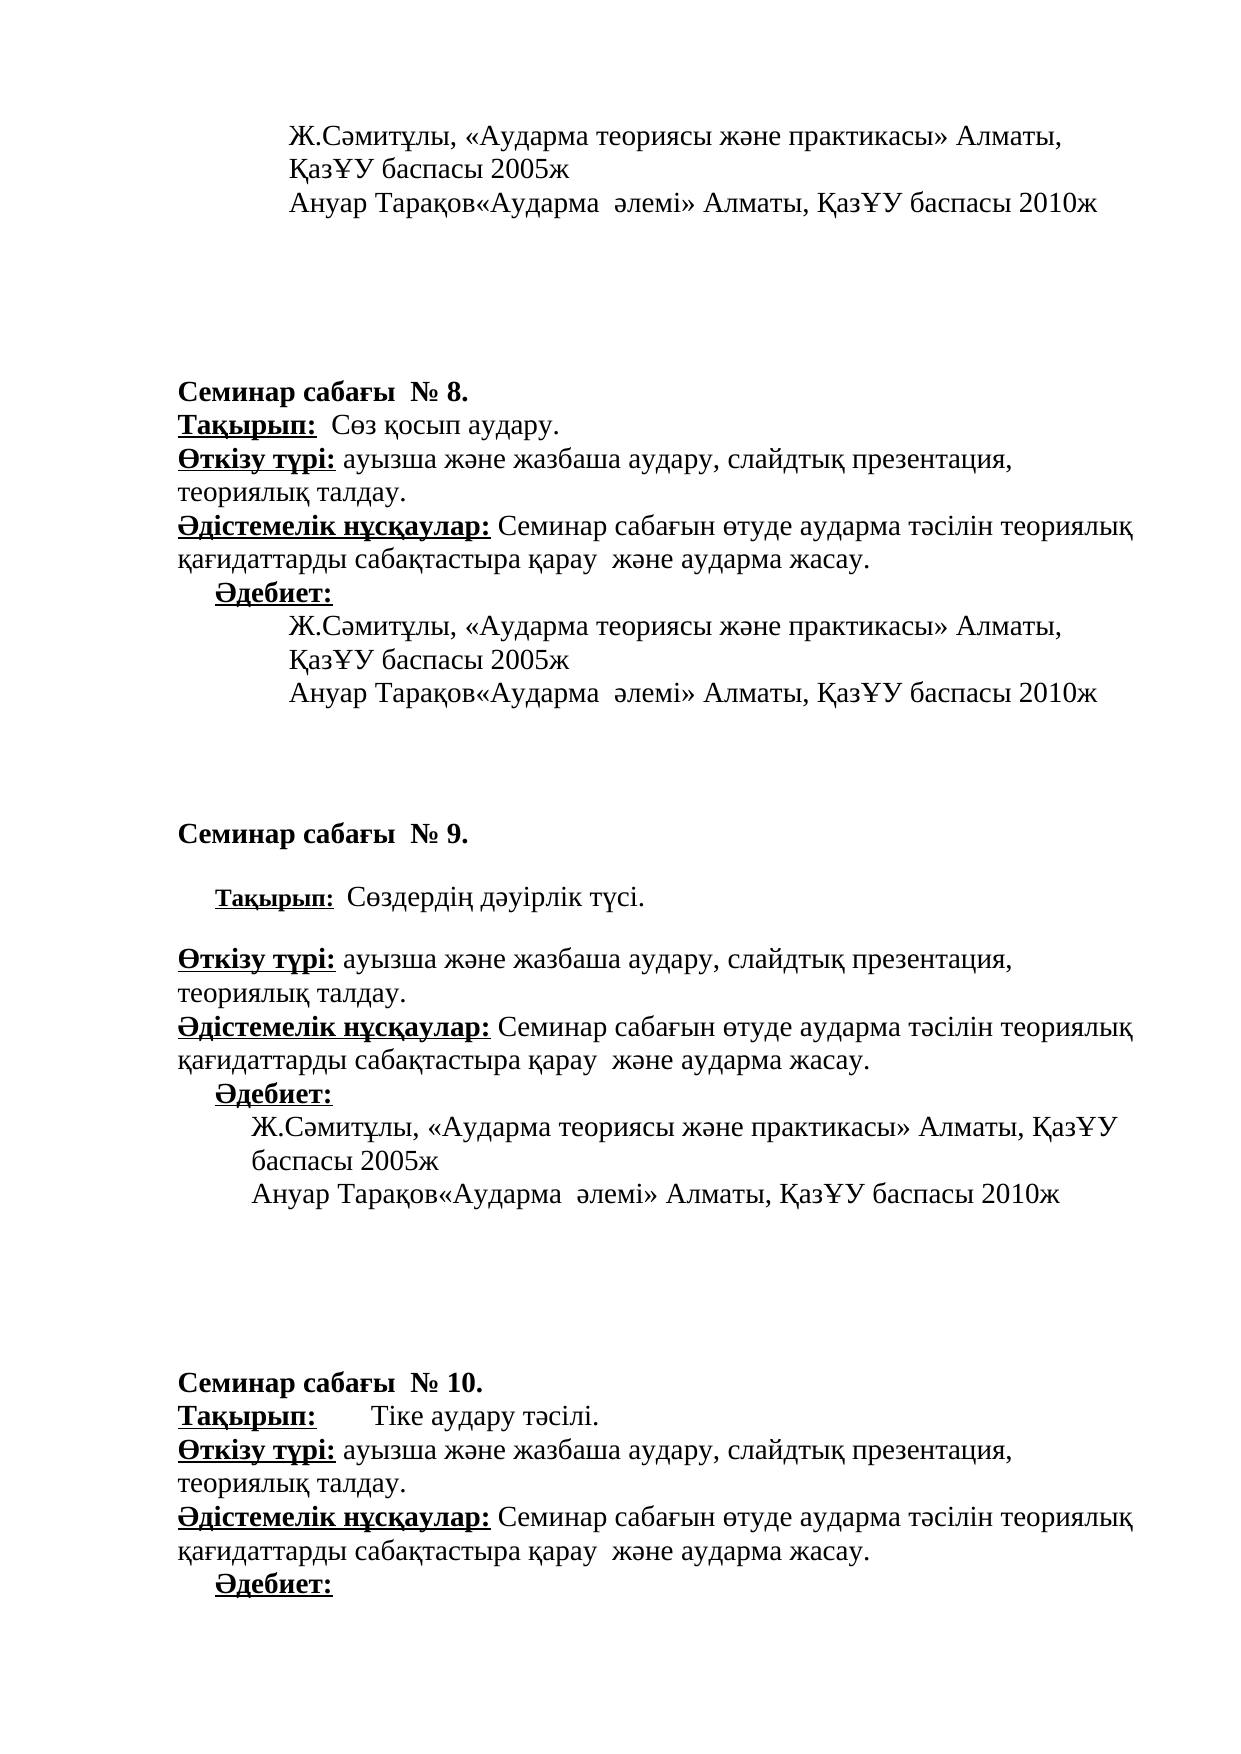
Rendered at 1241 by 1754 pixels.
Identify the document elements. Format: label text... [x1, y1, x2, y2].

text Өткізу түрі: ауызша және жазбаша аудару, слайдтық презентация, теориялық талдау. [177, 441, 1152, 508]
text Тақырып: Тіке аудару тәсілі. [177, 1398, 1152, 1432]
text Ж.Сәмитұлы, «Аударма теориясы және практикасы» Алматы, ҚазҰУ баспасы 2005ж [288, 608, 1152, 676]
text Әдебиет: [215, 1076, 1152, 1109]
text Әдістемелік нұсқаулар: Семинар сабағын өтуде аударма тәсілін теориялық қағидаттарды сабақтастыра қарау және аударма жасау. [177, 508, 1152, 575]
text Семинар сабағы № 8. [177, 374, 1152, 407]
text Ануар Тарақов«Аударма әлемі» Алматы, ҚазҰУ баспасы 2010ж [288, 676, 1152, 709]
text Ж.Сәмитұлы, «Аударма теориясы және практикасы» Алматы, ҚазҰУ баспасы 2005ж [251, 1109, 1152, 1176]
text Өткізу түрі: ауызша және жазбаша аудару, слайдтық презентация, теориялық талдау. [177, 942, 1152, 1009]
text Әдебиет: [215, 1566, 1152, 1600]
text Әдістемелік нұсқаулар: Семинар сабағын өтуде аударма тәсілін теориялық қағидаттарды сабақтастыра қарау және аударма жасау. [177, 1499, 1152, 1566]
text Тақырып: Сөз қосып аудару. [177, 407, 1152, 441]
text Әдістемелік нұсқаулар: Семинар сабағын өтуде аударма тәсілін теориялық қағидаттарды сабақтастыра қарау және аударма жасау. [177, 1009, 1152, 1076]
text Семинар сабағы № 9. [177, 816, 1152, 850]
text Семинар сабағы № 10. [177, 1365, 1152, 1398]
text Тақырып: Сөздердің дәуірлік түсі. [177, 879, 1152, 912]
text Өткізу түрі: ауызша және жазбаша аудару, слайдтық презентация, теориялық талдау. [177, 1432, 1152, 1499]
text Ануар Тарақов«Аударма әлемі» Алматы, ҚазҰУ баспасы 2010ж [288, 185, 1152, 219]
text Әдебиет: [215, 575, 1152, 608]
text Ануар Тарақов«Аударма әлемі» Алматы, ҚазҰУ баспасы 2010ж [251, 1176, 1152, 1210]
text Ж.Сәмитұлы, «Аударма теориясы және практикасы» Алматы, ҚазҰУ баспасы 2005ж [288, 118, 1152, 185]
